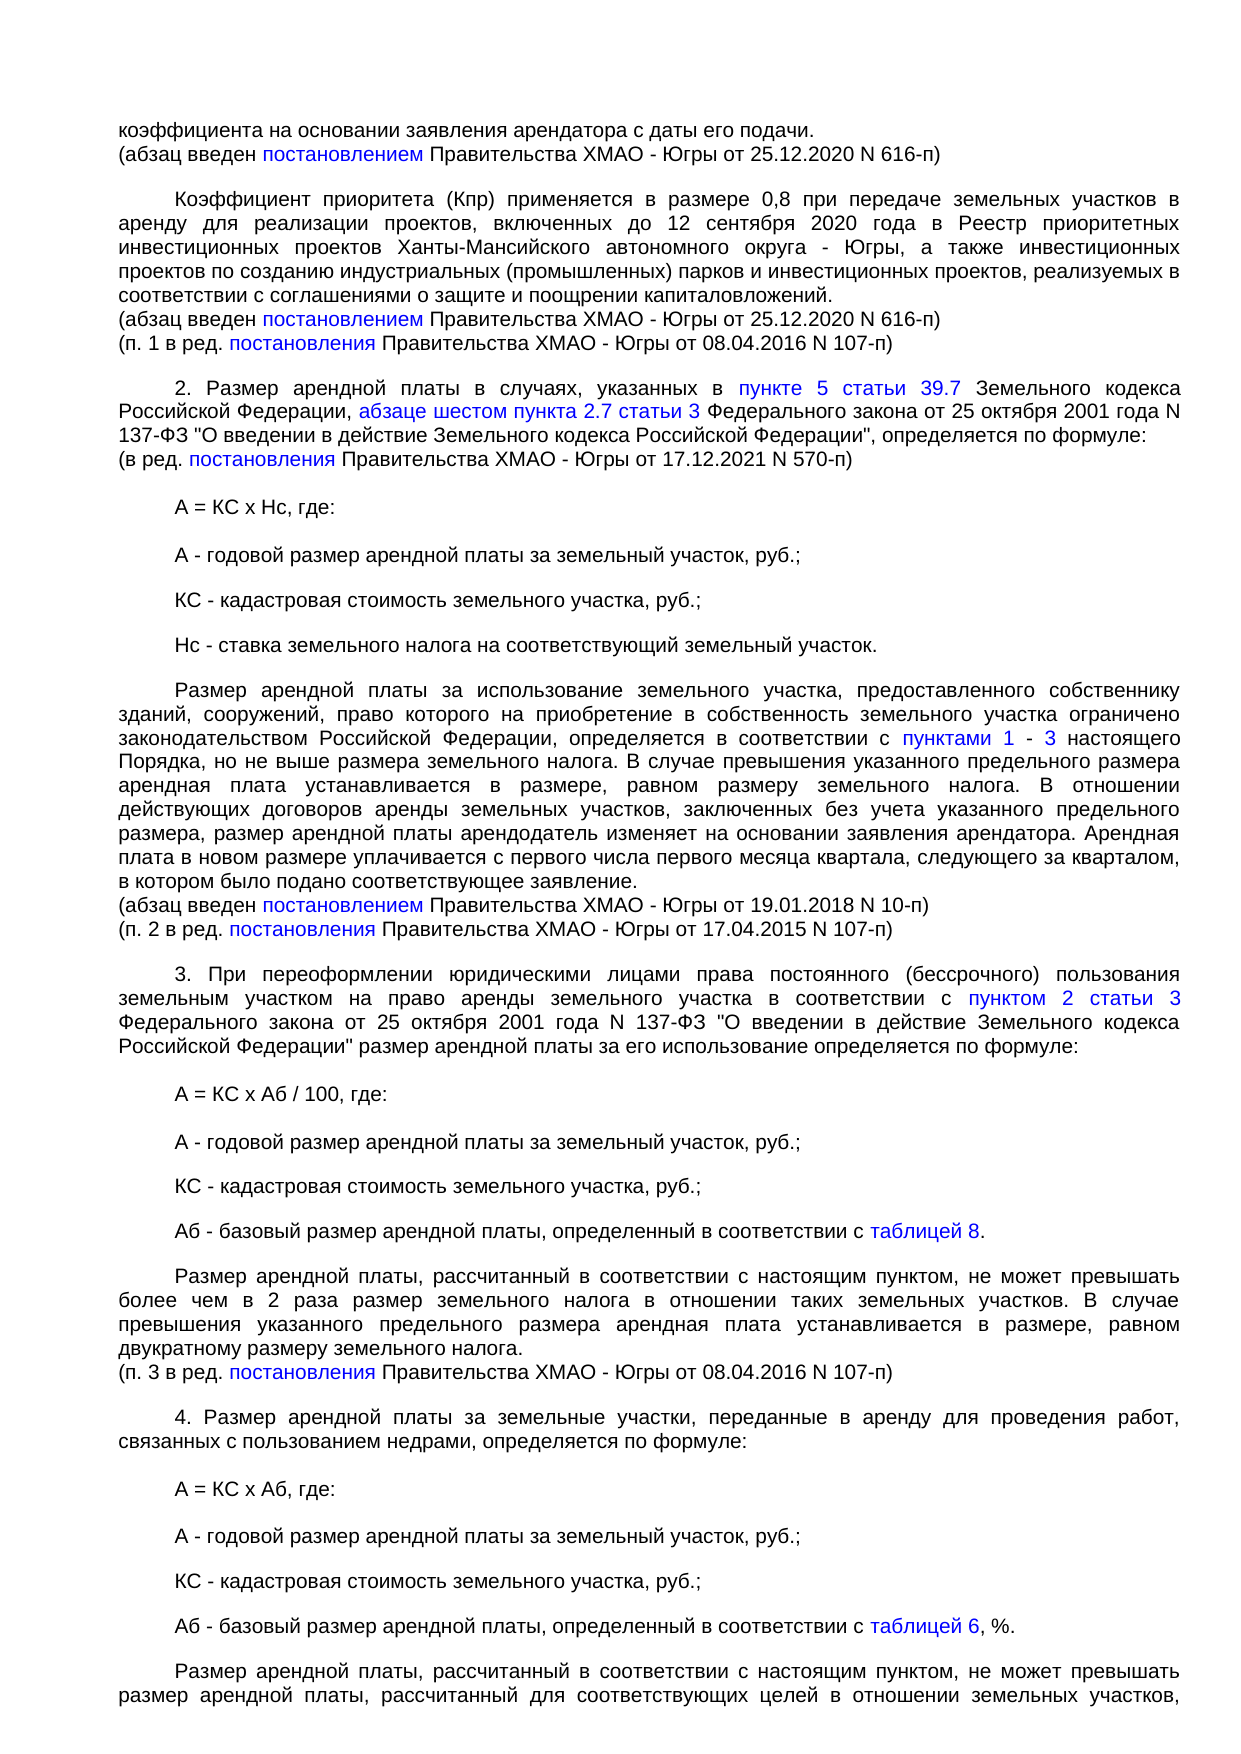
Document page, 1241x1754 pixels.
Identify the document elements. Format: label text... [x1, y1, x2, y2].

text А - годовой размер арендной платы за земельный участок, руб.; [118, 543, 1181, 567]
text 4. Размер арендной платы за земельные участки, переданные в аренду для проведения работ, связанных с пользованием недрами, определяется по формуле: [118, 1404, 1181, 1452]
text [118, 118, 1181, 142]
text (абзац введен постановлением Правительства ХМАО - Югры от 19.01.2018 N 10-п) [118, 893, 1181, 917]
text КС - кадастровая стоимость земельного участка, руб.; [118, 588, 1181, 612]
text А = КС x Аб, где: [118, 1476, 1181, 1500]
text (п. 3 в ред. постановления Правительства ХМАО - Югры от 08.04.2016 N 107-п) [118, 1360, 1181, 1384]
text Аб - базовый размер арендной платы, определенный в соответствии с таблицей 6, %. [118, 1614, 1181, 1638]
text Нс - ставка земельного налога на соответствующий земельный участок. [118, 633, 1181, 657]
text А = КС x Нс, где: [118, 495, 1181, 519]
text КС - кадастровая стоимость земельного участка, руб.; [118, 1174, 1181, 1198]
text (абзац введен постановлением Правительства ХМАО - Югры от 25.12.2020 N 616-п) [118, 142, 1181, 166]
text Коэффициент приоритета (Кпр) применяется в размере 0,8 при передаче земельных участков в аренду для реализации проектов, включенных до 12 сентября 2020 года в Реестр приоритетных инвестиционных проектов Ханты-Мансийского автономного округа - Югры, а также инвестиционных проектов по созданию индустриальных (промышленных) парков и инвестиционных проектов, реализуемых в соответствии с соглашениями о защите и поощрении капиталовложений. [118, 187, 1181, 307]
text (абзац введен постановлением Правительства ХМАО - Югры от 25.12.2020 N 616-п) [118, 307, 1181, 331]
text А - годовой размер арендной платы за земельный участок, руб.; [118, 1129, 1181, 1153]
text КС - кадастровая стоимость земельного участка, руб.; [118, 1569, 1181, 1593]
text Аб - базовый размер арендной платы, определенный в соответствии с таблицей 8. [118, 1219, 1181, 1243]
text 3. При переоформлении юридическими лицами права постоянного (бессрочного) пользования земельным участком на право аренды земельного участка в соответствии с пунктом 2 статьи 3 Федерального закона от 25 октября 2001 года N 137-ФЗ "О введении в действие Земельного кодекса Российской Федерации" размер арендной платы за его использование определяется по формуле: [118, 962, 1181, 1058]
text 2. Размер арендной платы в случаях, указанных в пункте 5 статьи 39.7 Земельного кодекса Российской Федерации, абзаце шестом пункта 2.7 статьи 3 Федерального закона от 25 октября 2001 года N 137-ФЗ "О введении в действие Земельного кодекса Российской Федерации", определяется по формуле: [118, 375, 1181, 447]
text (в ред. постановления Правительства ХМАО - Югры от 17.12.2021 N 570-п) [118, 447, 1181, 471]
text А - годовой размер арендной платы за земельный участок, руб.; [118, 1524, 1181, 1548]
text (п. 1 в ред. постановления Правительства ХМАО - Югры от 08.04.2016 N 107-п) [118, 331, 1181, 354]
text (п. 2 в ред. постановления Правительства ХМАО - Югры от 17.04.2015 N 107-п) [118, 917, 1181, 941]
text А = КС x Аб / 100, где: [118, 1082, 1181, 1106]
text Размер арендной платы за использование земельного участка, предоставленного собственнику зданий, сооружений, право которого на приобретение в собственность земельного участка ограничено законодательством Российской Федерации, определяется в соответствии с пунктами 1 - 3 настоящего Порядка, но не выше размера земельного налога. В случае превышения указанного предельного размера арендная плата устанавливается в размере, равном размеру земельного налога. В отношении действующих договоров аренды земельных участков, заключенных без учета указанного предельного размера, размер арендной платы арендодатель изменяет на основании заявления арендатора. Арендная плата в новом размере уплачивается с первого числа первого месяца квартала, следующего за кварталом, в котором было подано соответствующее заявление. [118, 677, 1181, 893]
text Размер арендной платы, рассчитанный в соответствии с настоящим пунктом, не может превышать более чем в 2 раза размер земельного налога в отношении таких земельных участков. В случае превышения указанного предельного размера арендная плата устанавливается в размере, равном двукратному размеру земельного налога. [118, 1264, 1181, 1360]
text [118, 1659, 1181, 1707]
